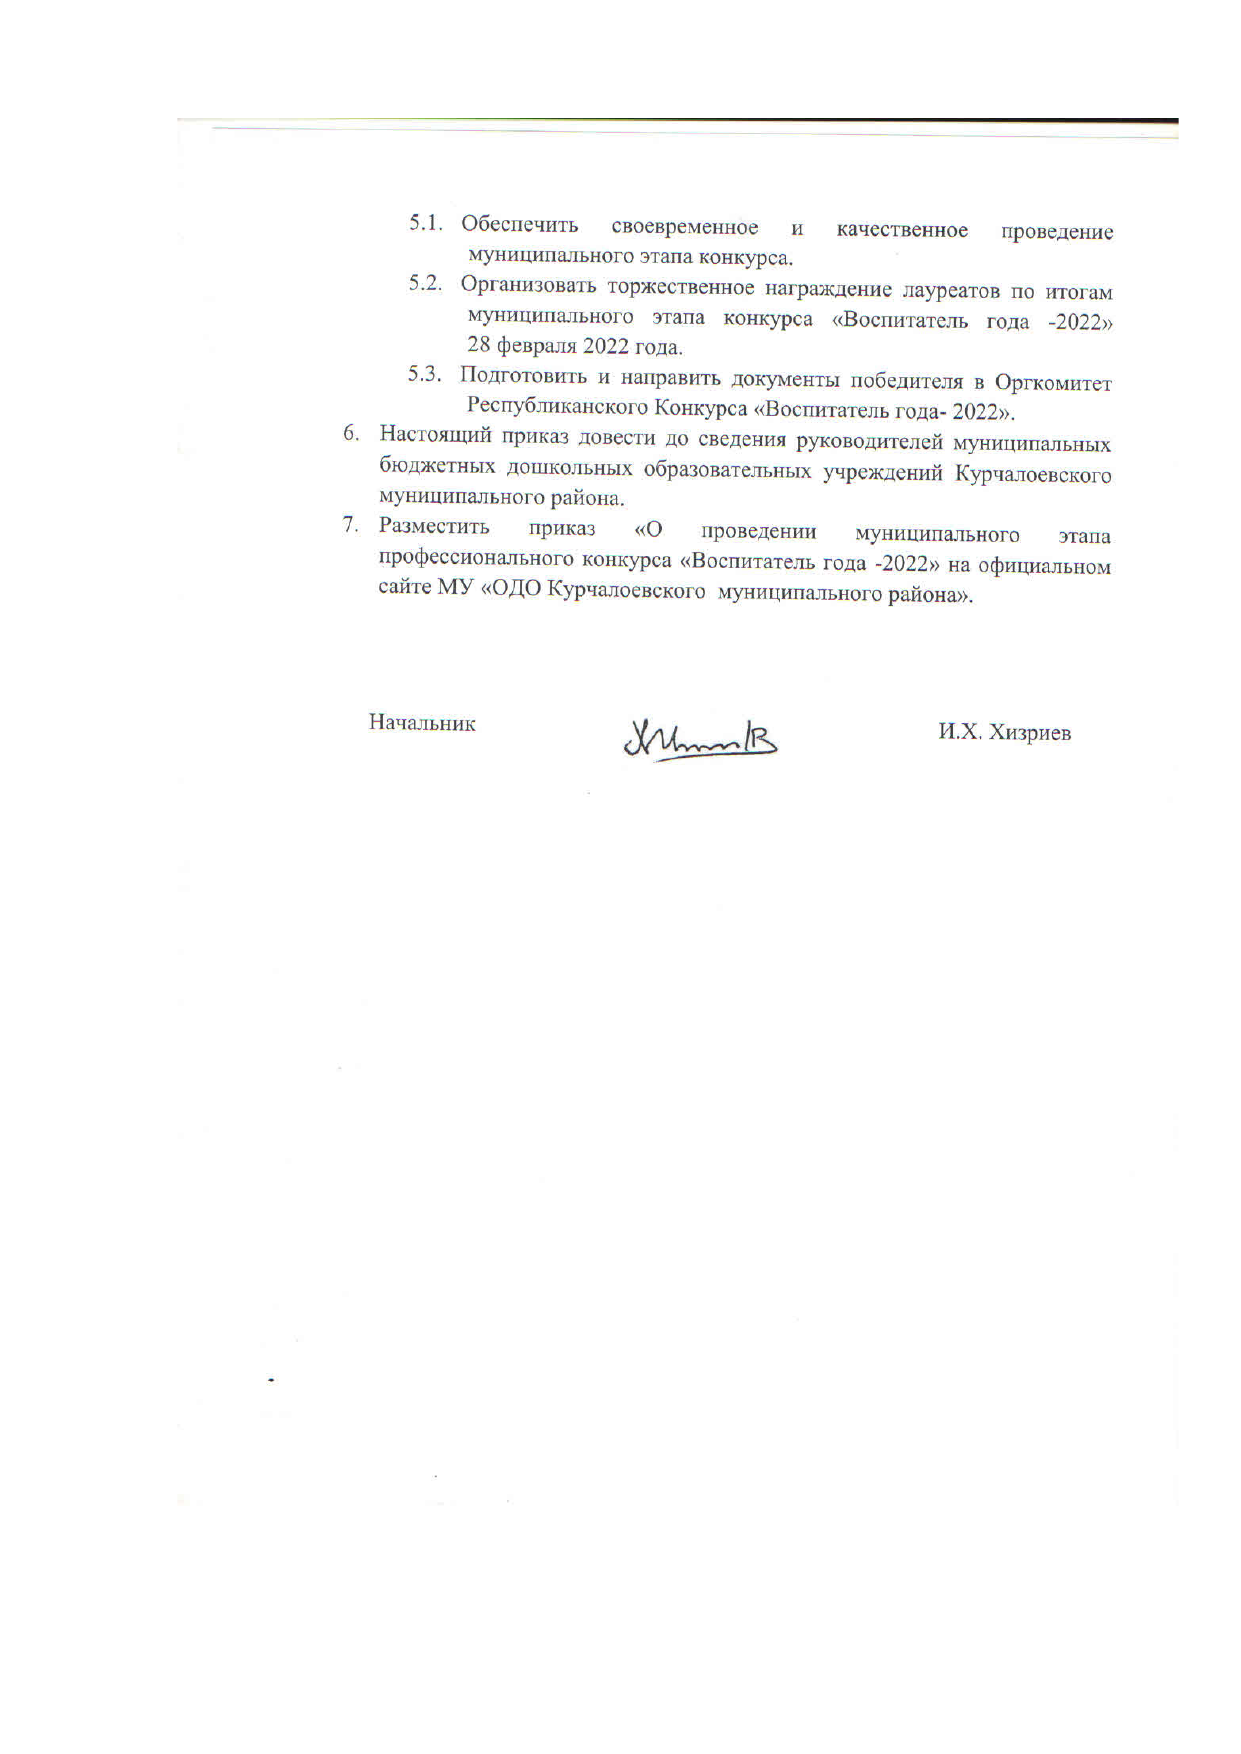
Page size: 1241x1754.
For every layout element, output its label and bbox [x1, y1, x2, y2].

picture [177, 118, 1179, 1506]
